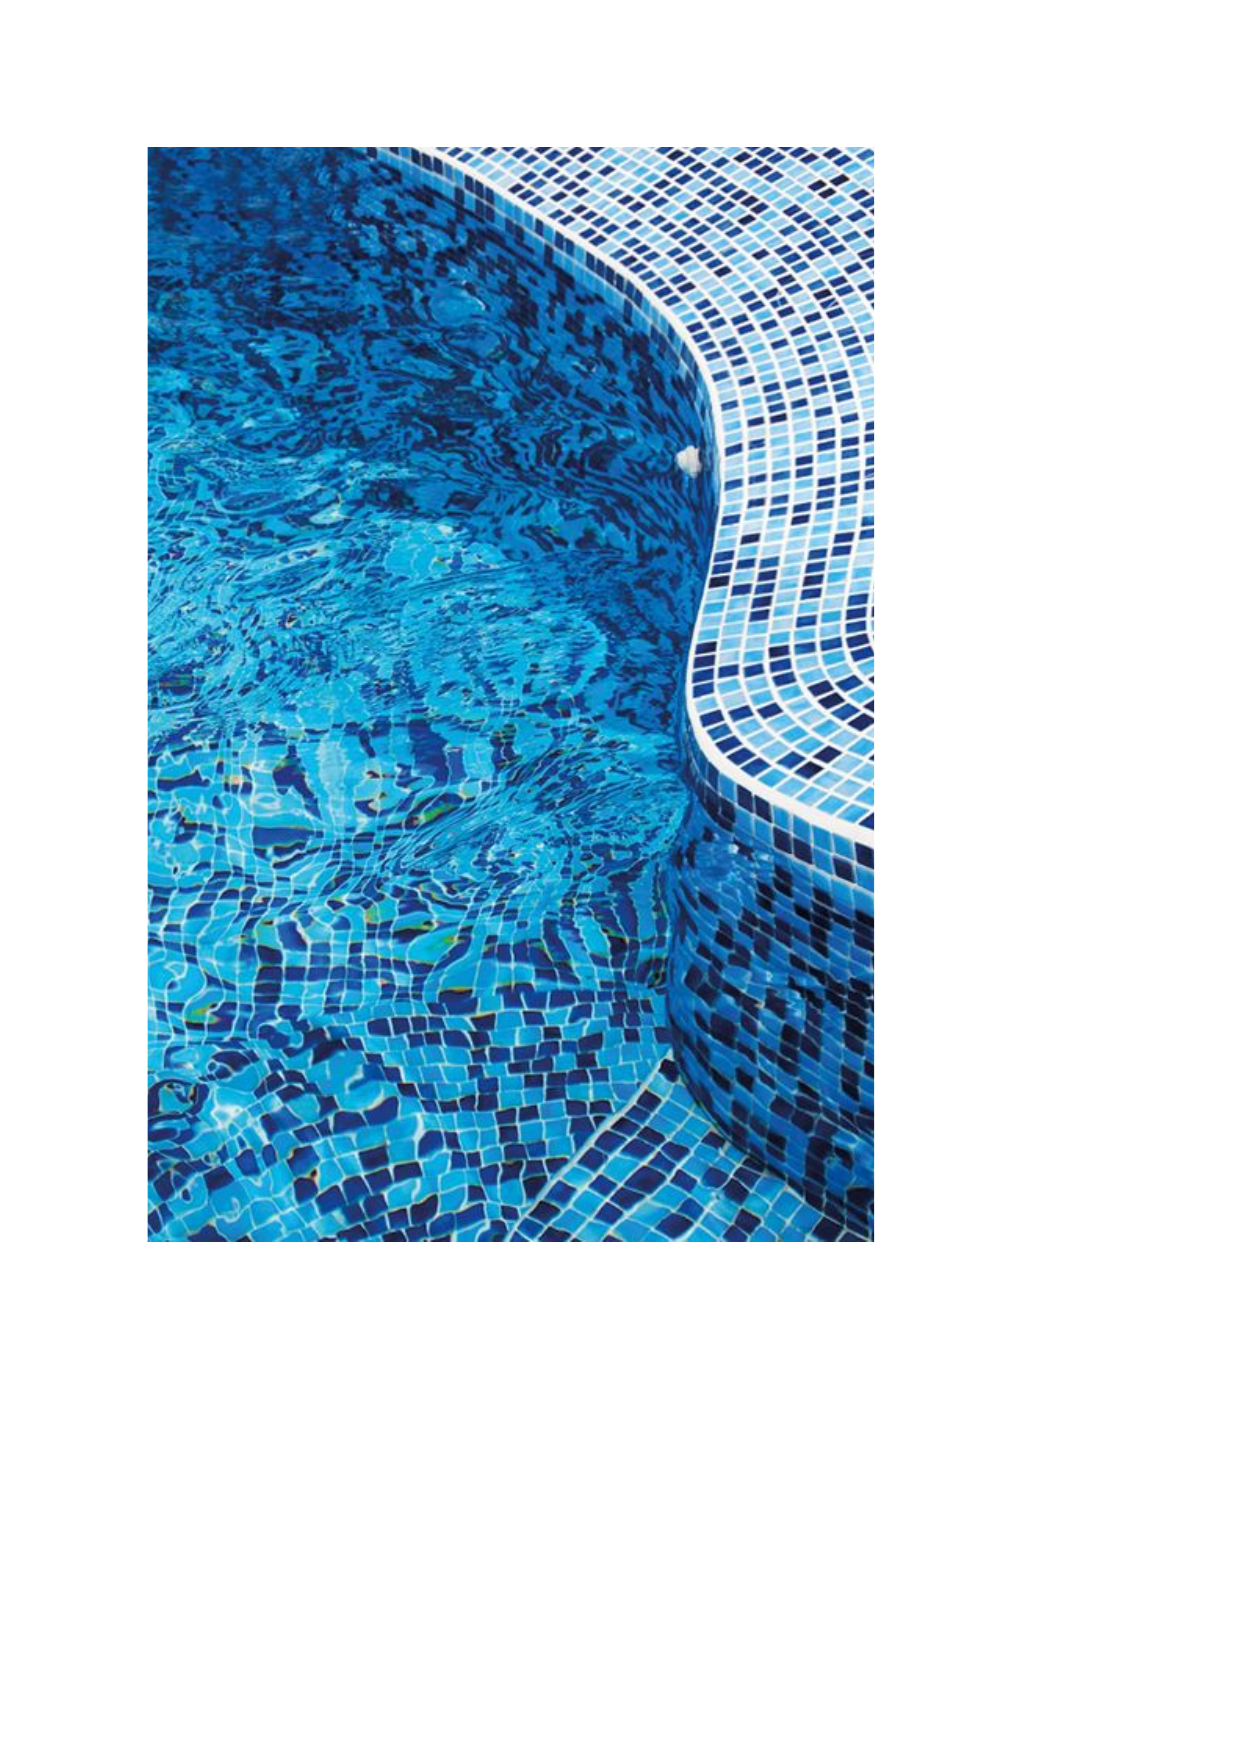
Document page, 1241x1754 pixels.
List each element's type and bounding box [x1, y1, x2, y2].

picture [177, 418, 193, 424]
picture [147, 147, 875, 1242]
picture [174, 379, 184, 389]
